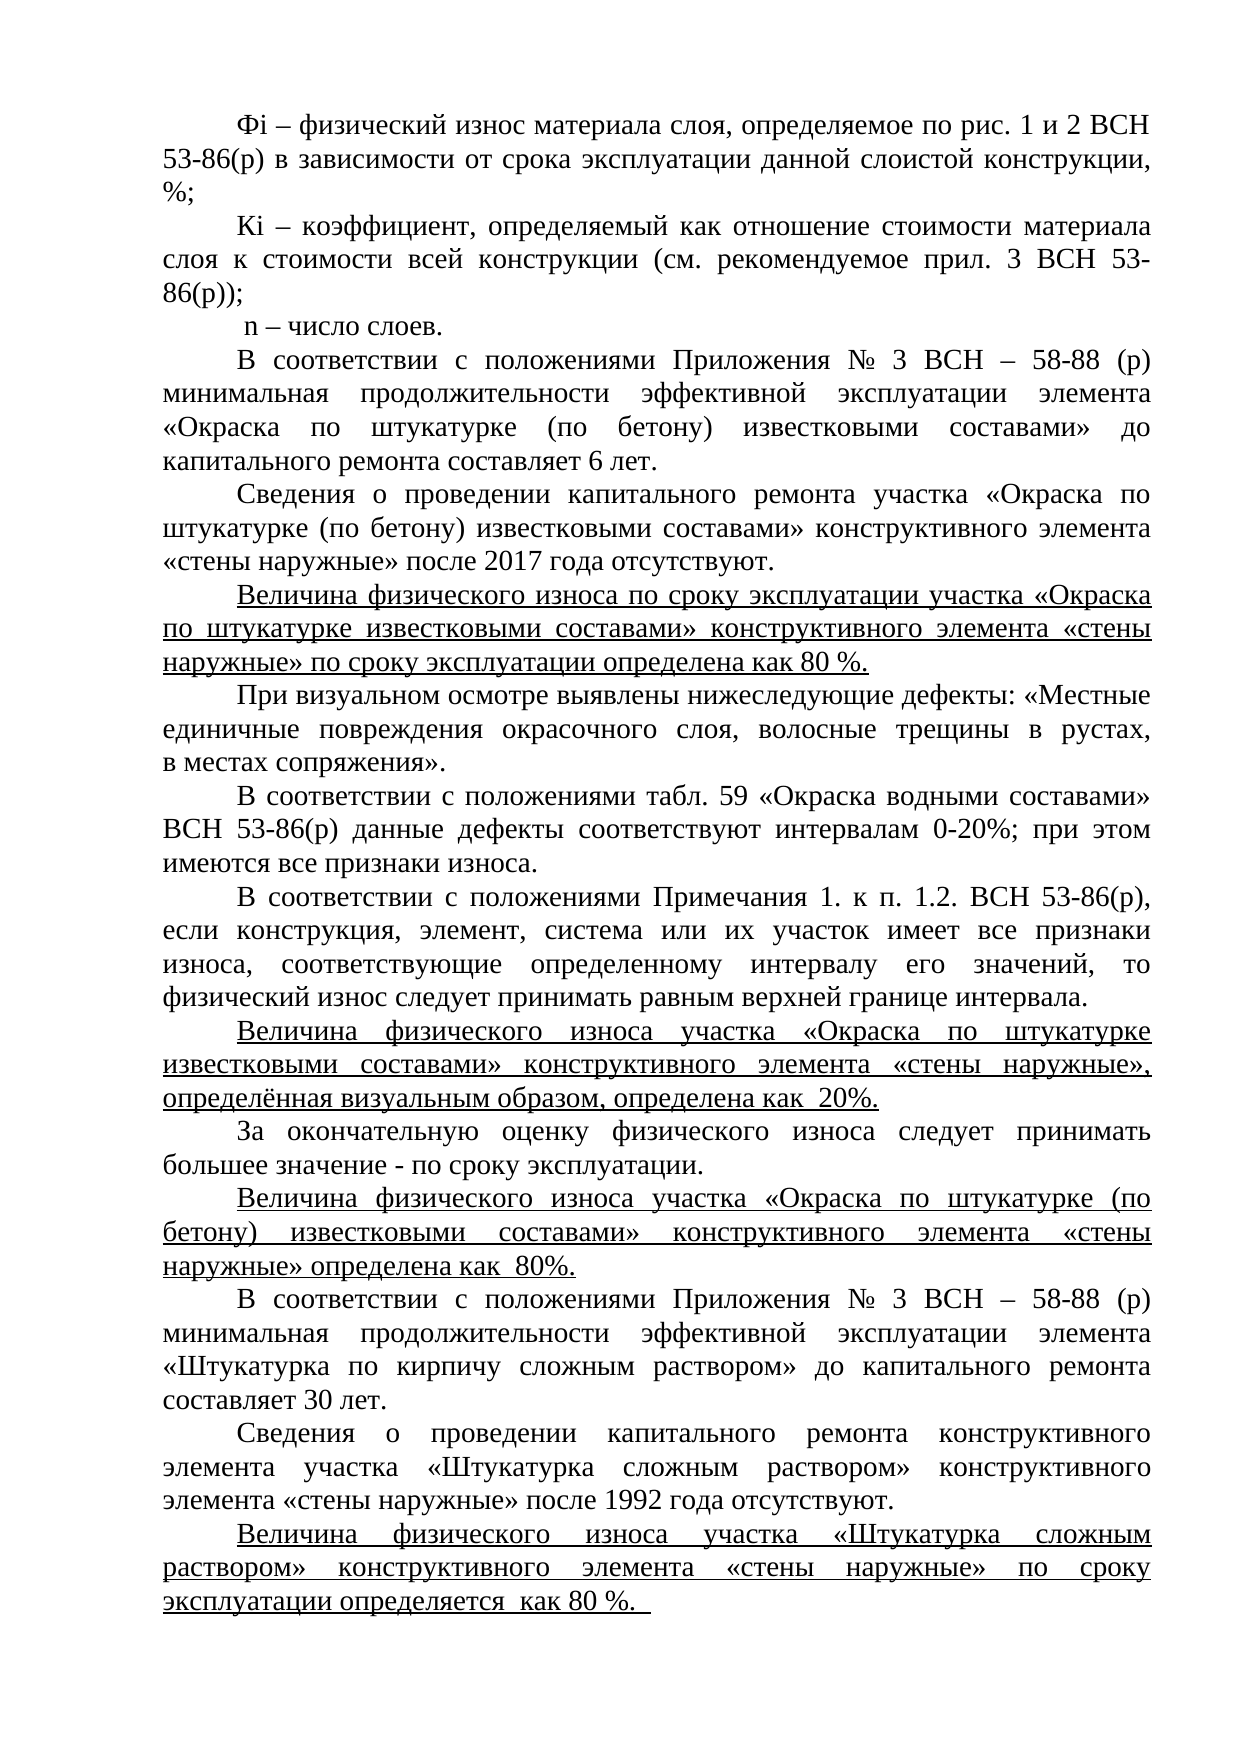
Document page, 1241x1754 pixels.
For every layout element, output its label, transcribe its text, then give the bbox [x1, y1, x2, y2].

text Фi – физический износ материала слоя, определяемое по рис. 1 и 2 ВСН 53-86(р) в зависимости от срока эксплуатации данной слоистой конструкции, %; [162, 107, 1152, 208]
text В соответствии с положениями Приложения № 3 ВСН – 58-88 (р) минимальная продолжительности эффективной эксплуатации элемента «Штукатурка по кирпичу сложным раствором» до капитального ремонта составляет 30 лет. [162, 1281, 1152, 1415]
text Величина физического износа участка «Окраска по штукатурке известковыми составами» конструктивного элемента «стены наружные», определённая визуальным образом, определена как 20%. [162, 1076, 1152, 1113]
text n – число слоев. [162, 308, 1152, 342]
text Величина физического износа по сроку эксплуатации участка «Окраска по штукатурке известковыми составами» конструктивного элемента «стены наружные» по сроку эксплуатации определена как 80 %. [162, 577, 1152, 639]
text За окончательную оценку физического износа следует принимать большее значение - по сроку эксплуатации. [162, 1113, 1152, 1181]
text Кi – коэффициент, определяемый как отношение стоимости материала слоя к стоимости всей конструкции (см. рекомендуемое прил. 3 ВСН 53-86(р)); [162, 208, 1152, 308]
text В соответствии с положениями Примечания 1. к п. 1.2. ВСН 53-86(р), если конструкция, элемент, система или их участок имеет все признаки износа, соответствующие определенному интервалу его значений, то физический износ следует принимать равным верхней границе интервала. [162, 879, 1152, 1013]
text В соответствии с положениями Приложения № 3 ВСН – 58-88 (р) минимальная продолжительности эффективной эксплуатации элемента «Окраска по штукатурке (по бетону) известковыми составами» до капитального ремонта составляет 6 лет. [162, 342, 1152, 476]
text Величина физического износа участка «Окраска по штукатурке (по бетону) известковыми составами» конструктивного элемента «стены наружные» определена как 80%. [162, 1181, 1152, 1243]
text Величина физического износа участка «Штукатурка сложным раствором» конструктивного элемента «стены наружные» по сроку эксплуатации определяется как 80 %. [162, 1516, 1152, 1617]
text Величина физического износа участка «Окраска по штукатурке известковыми составами» конструктивного элемента «стены наружные», определённая визуальным образом, определена как 20%. [162, 1013, 1152, 1075]
text Величина физического износа по сроку эксплуатации участка «Окраска по штукатурке известковыми составами» конструктивного элемента «стены наружные» по сроку эксплуатации определена как 80 %. [162, 640, 1152, 677]
text Величина физического износа участка «Окраска по штукатурке (по бетону) известковыми составами» конструктивного элемента «стены наружные» определена как 80%. [162, 1244, 1152, 1281]
text При визуальном осмотре выявлены нижеследующие дефекты: «Местные единичные повреждения окрасочного слоя, волосные трещины в рустах, в местах сопряжения». [162, 677, 1152, 778]
text В соответствии с положениями табл. 59 «Окраска водными составами» ВСН 53-86(р) данные дефекты соответствуют интервалам 0-20%; при этом имеются все признаки износа. [162, 778, 1152, 879]
text Сведения о проведении капитального ремонта участка «Окраска по штукатурке (по бетону) известковыми составами» конструктивного элемента «стены наружные» после 2017 года отсутствуют. [162, 476, 1152, 577]
text Сведения о проведении капитального ремонта конструктивного элемента участка «Штукатурка сложным раствором» конструктивного элемента «стены наружные» после 1992 года отсутствуют. [162, 1415, 1152, 1516]
